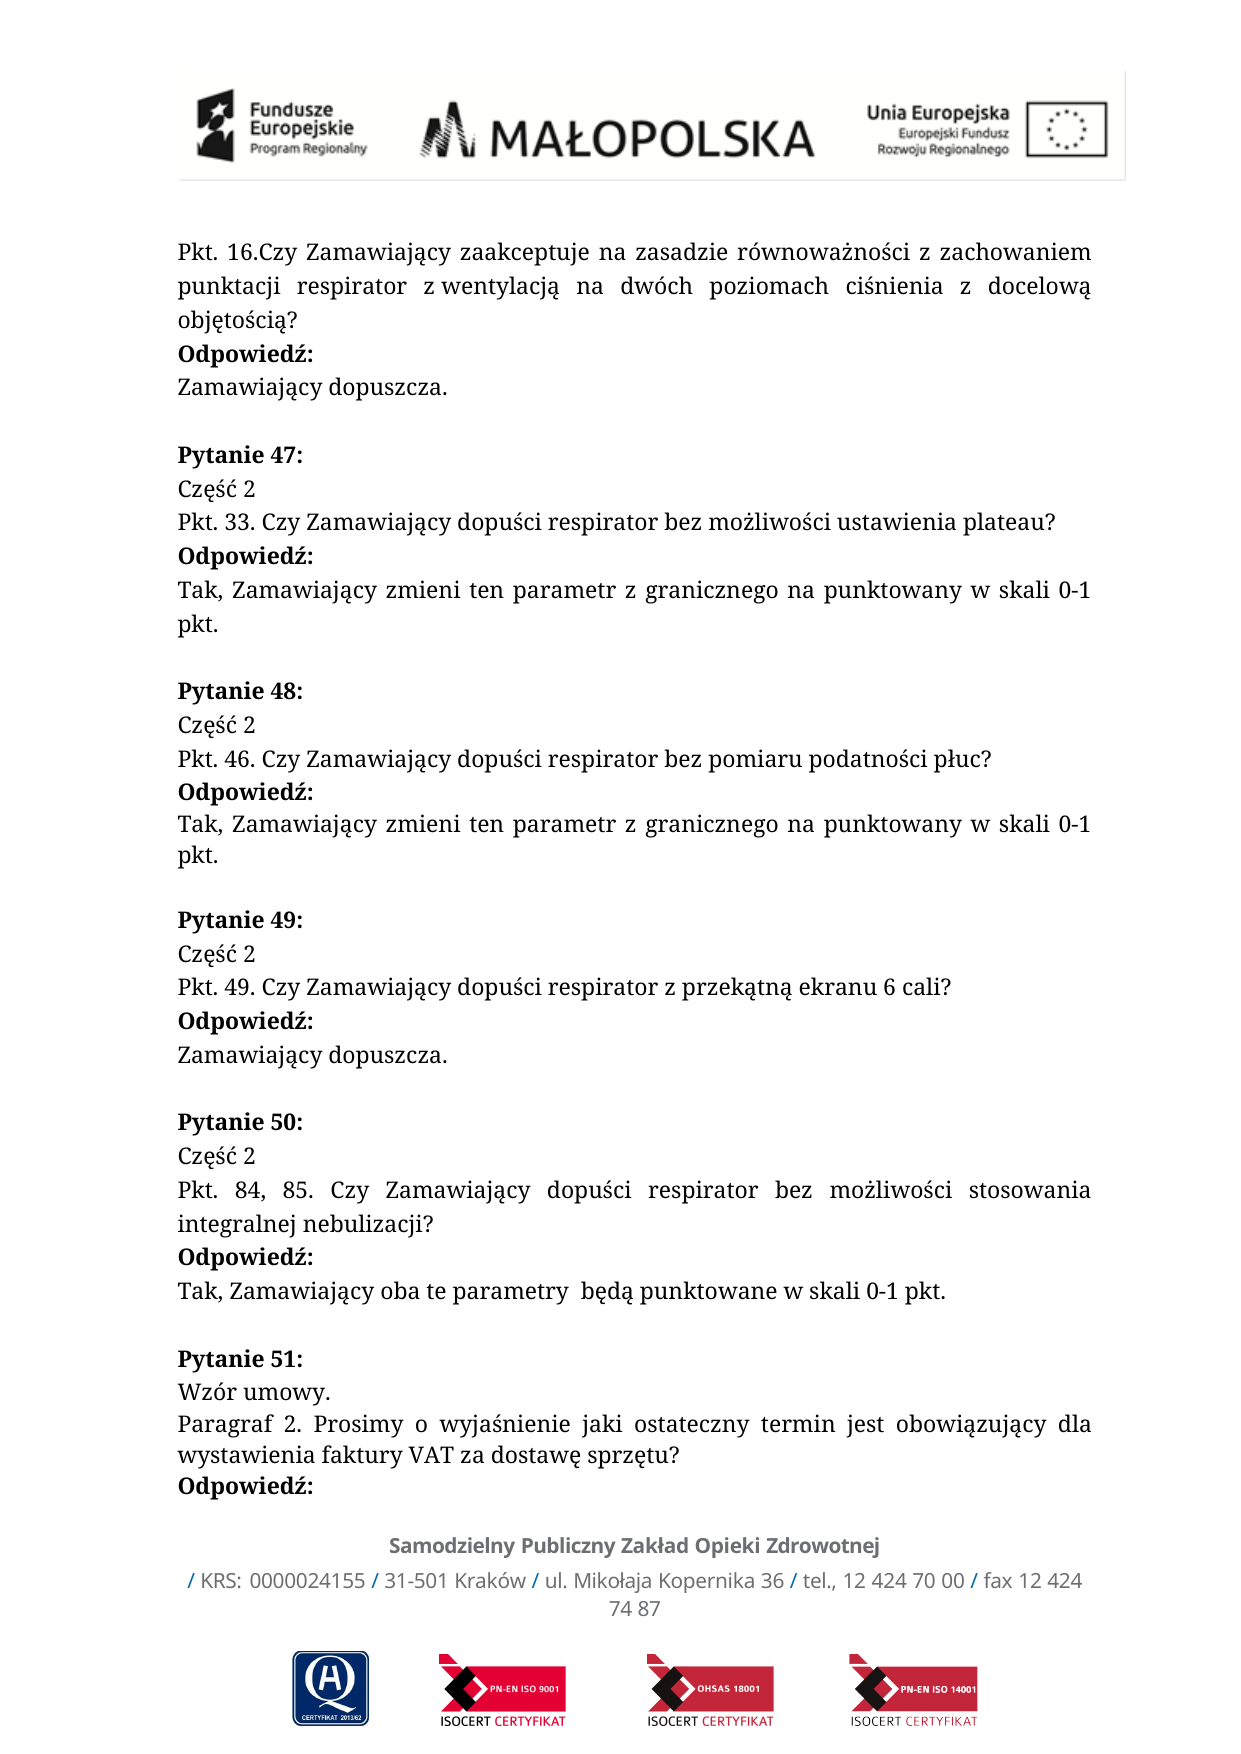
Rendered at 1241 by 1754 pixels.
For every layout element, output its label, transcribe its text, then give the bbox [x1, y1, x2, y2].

text Część 2 [177, 937, 1092, 969]
list Pkt. 84, 85. Czy Zamawiający dopuści respirator bez możliwości stosowania integralnej nebulizacji? [177, 1174, 1092, 1239]
text Część 2 [177, 472, 1092, 504]
text Część 2 [177, 1140, 1092, 1171]
text Odpowiedź: [177, 540, 1092, 571]
text Odpowiedź: [177, 1005, 1092, 1036]
text Tak, Zamawiający zmieni ten parametr z granicznego na punktowany w skali 0-1 pkt. [177, 807, 1092, 870]
text Odpowiedź: [177, 776, 1092, 807]
text Pytanie 51: [177, 1342, 1092, 1374]
text Pytanie 47: [177, 439, 1092, 470]
text Odpowiedź: [177, 337, 1092, 369]
list Paragraf 2. Prosimy o wyjaśnienie jaki ostateczny termin jest obowiązujący dla wystawienia faktury VAT za dostawę sprzętu? [177, 1407, 1092, 1470]
text Odpowiedź: [177, 1470, 1092, 1501]
text Pytanie 48: [177, 675, 1092, 706]
list Wzór umowy. [177, 1376, 1092, 1407]
text Tak, Zamawiający oba te parametry będą punktowane w skali 0-1 pkt. [177, 1275, 1092, 1306]
picture [180, 71, 1127, 182]
picture [849, 1654, 978, 1726]
text Część 2 [177, 709, 1092, 740]
picture [439, 1654, 566, 1726]
list Pkt. 16.Czy Zamawiający zaakceptuje na zasadzie równoważności z zachowaniem punktacji respirator z wentylacją na dwóch poziomach ciśnienia z docelową objętością? [177, 236, 1092, 335]
list Tak, Zamawiający zmieni ten parametr z granicznego na punktowany w skali 0-1 pkt. [177, 574, 1092, 639]
picture [647, 1654, 774, 1726]
list Zamawiający dopuszcza. [177, 1039, 1092, 1070]
list Zamawiający dopuszcza. [177, 371, 1092, 402]
list Pkt. 33. Czy Zamawiający dopuści respirator bez możliwości ustawienia plateau? [177, 506, 1092, 537]
list Pkt. 49. Czy Zamawiający dopuści respirator z przekątną ekranu 6 cali? [177, 971, 1092, 1002]
text Pytanie 49: [177, 904, 1092, 935]
list Pkt. 46. Czy Zamawiający dopuści respirator bez pomiaru podatności płuc? [177, 742, 1092, 774]
text Pytanie 50: [177, 1106, 1092, 1137]
text Odpowiedź: [177, 1241, 1092, 1272]
picture [292, 1651, 369, 1726]
